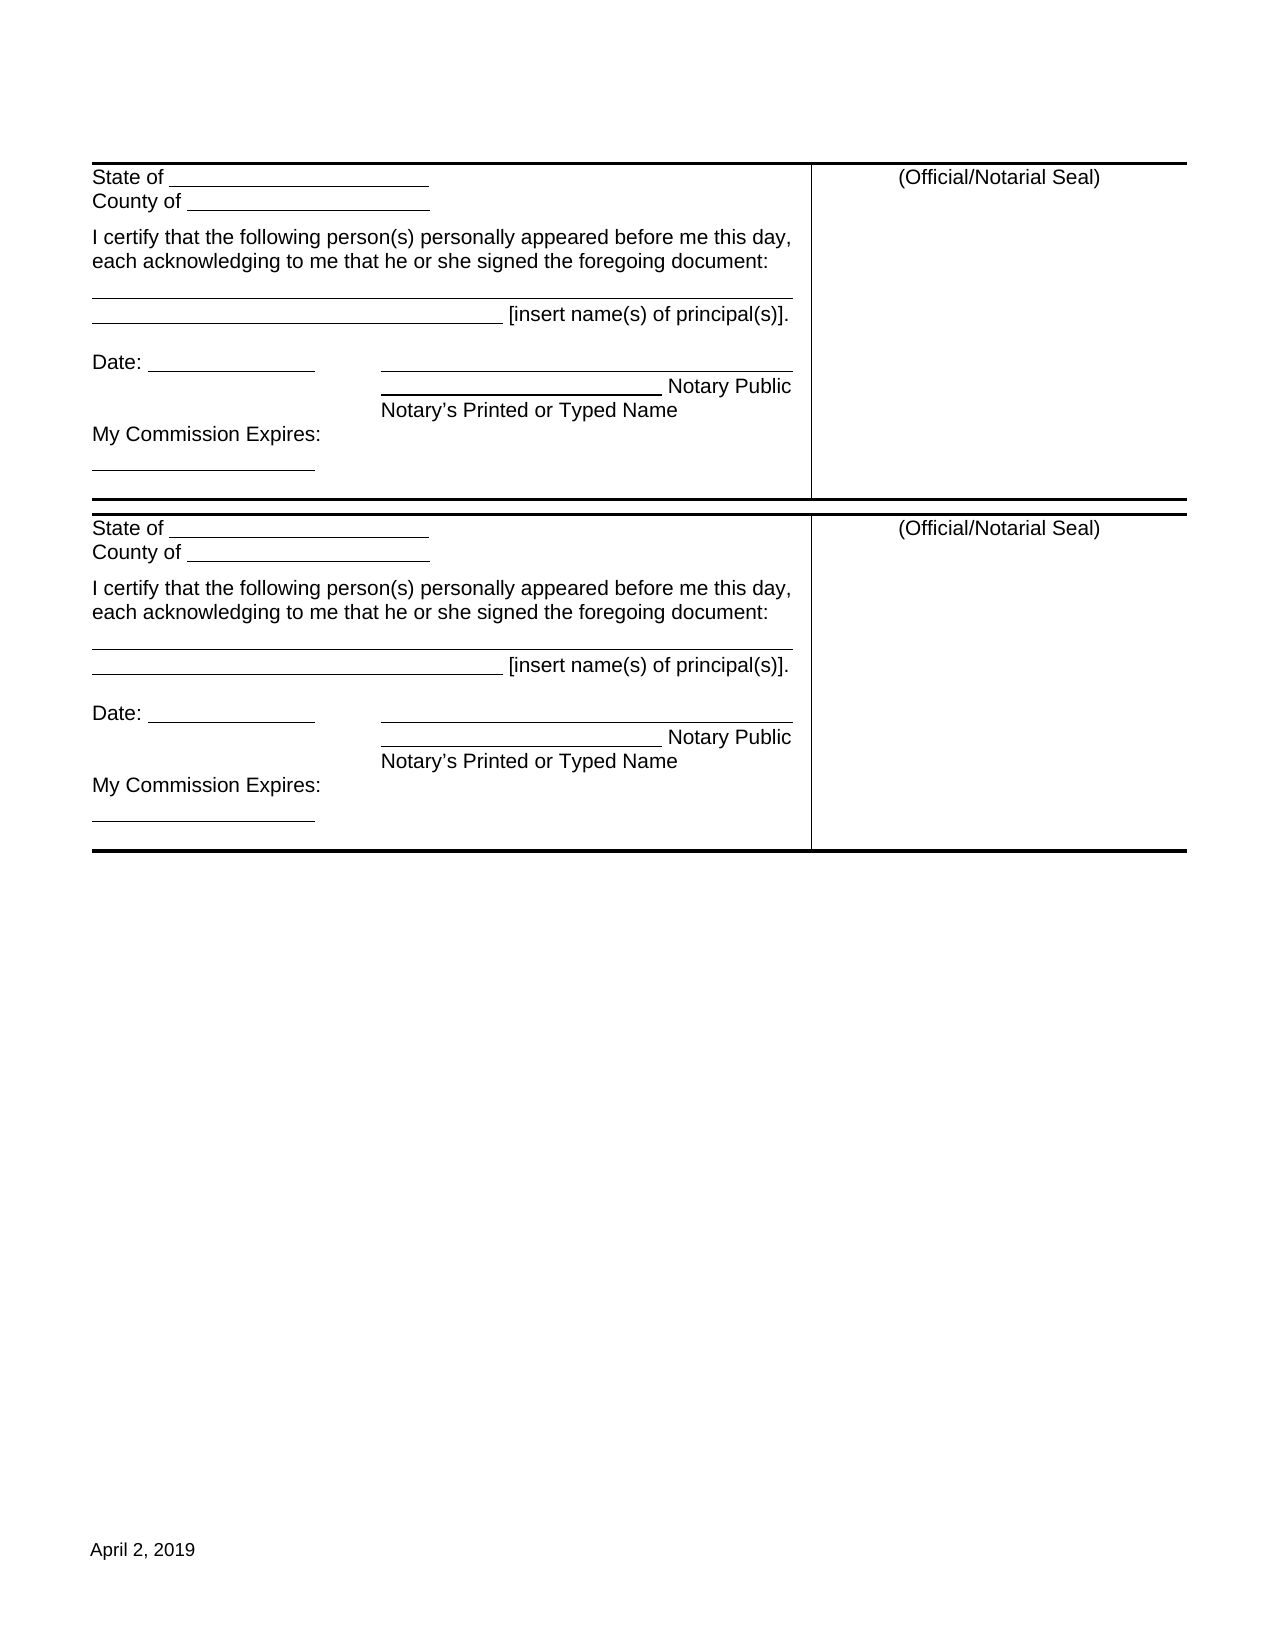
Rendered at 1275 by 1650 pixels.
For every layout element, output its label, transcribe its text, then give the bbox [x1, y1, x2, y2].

table_header State of County of I certify that the following person(s) personally appeared before me this day, each acknowledging to me that he or she signed the foregoing document: [insert name(s) of principal(s)]. Date: Notary Public Notary’s Printed or Typed Name My Commission Expires: [92, 516, 811, 849]
table_header State of County of I certify that the following person(s) personally appeared before me this day, each acknowledging to me that he or she signed the foregoing document: [insert name(s) of principal(s)]. Date: Notary Public Notary’s Printed or Typed Name My Commission Expires: [92, 165, 811, 498]
table_header (Official/Notarial Seal) [812, 516, 1187, 849]
table_header (Official/Notarial Seal) [812, 165, 1187, 498]
